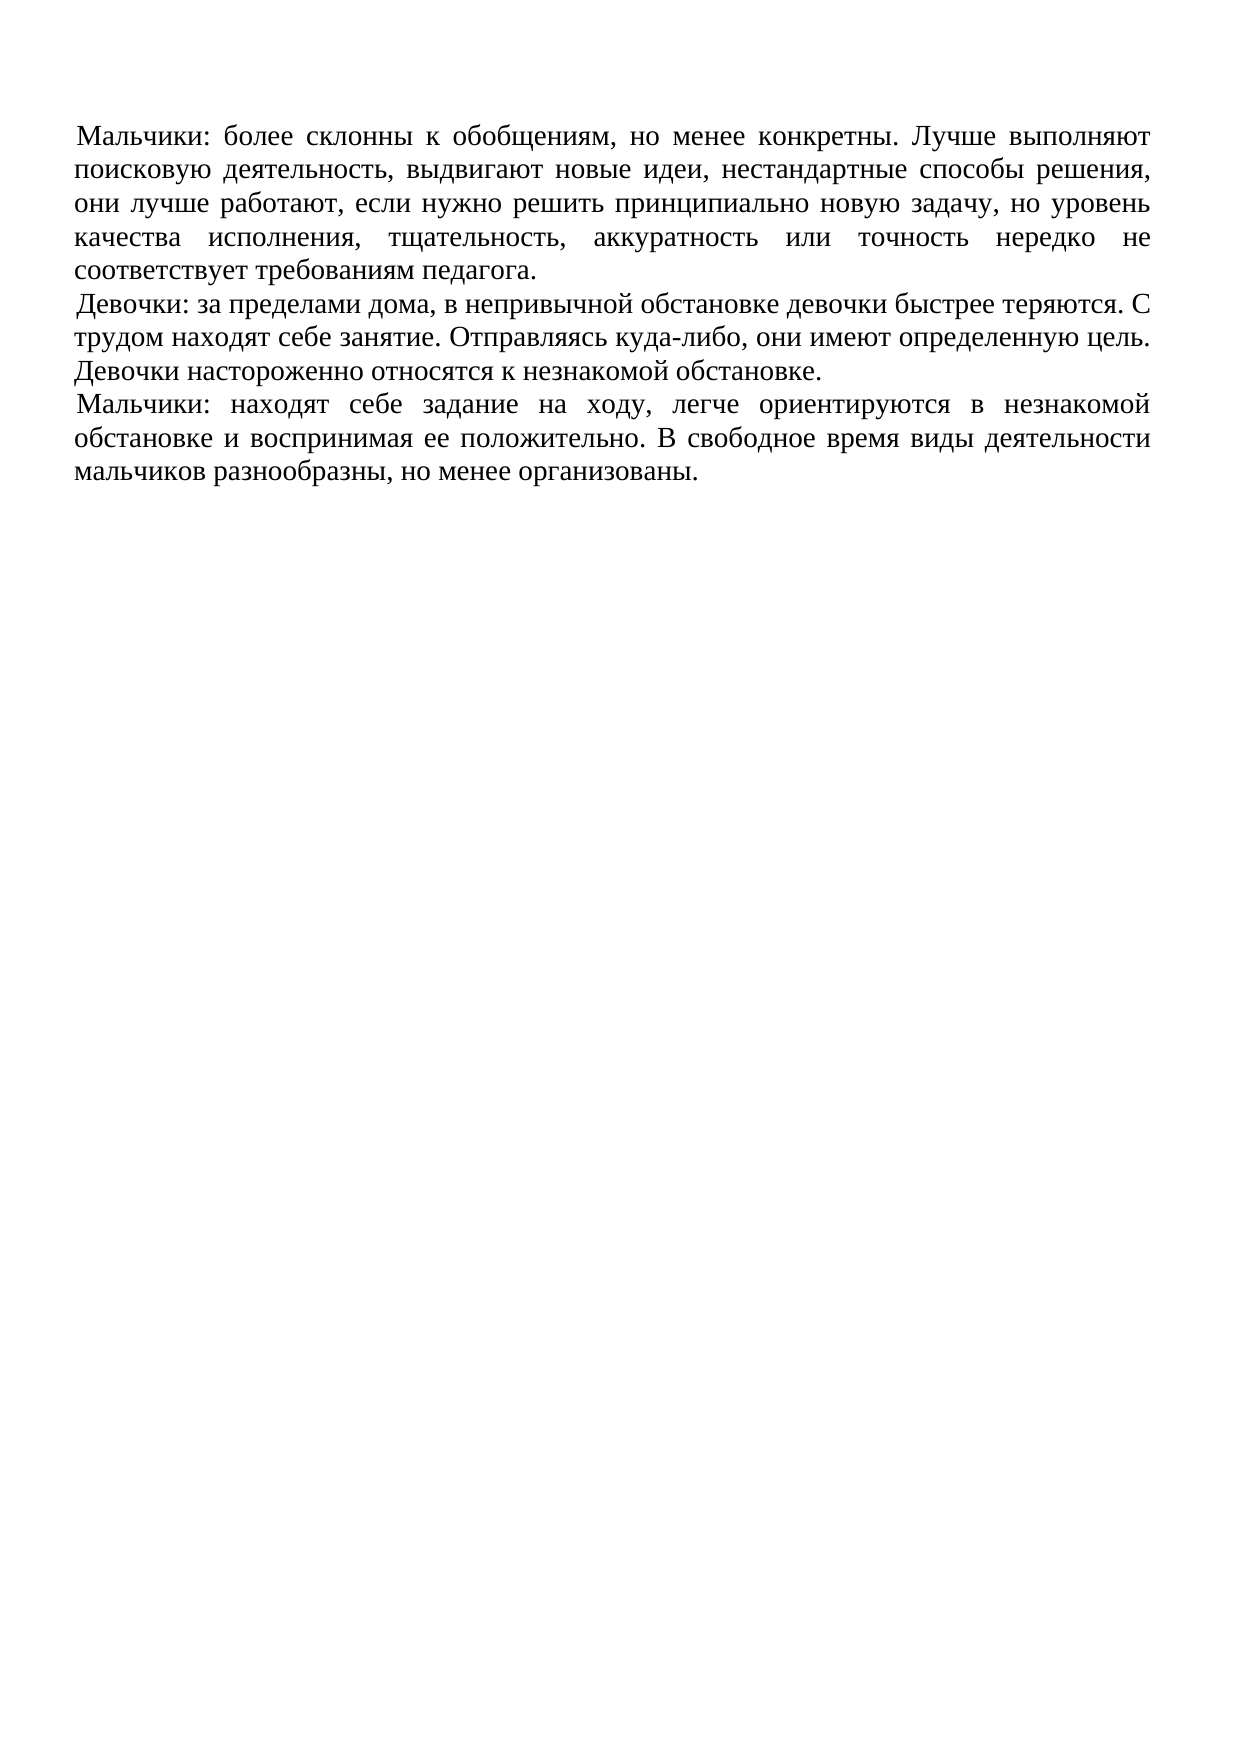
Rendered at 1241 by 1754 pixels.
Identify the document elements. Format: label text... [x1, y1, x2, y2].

text Мальчики: находят себе задание на ходу, легче ориентируются в незнакомой обстановке и воспринимая ее положительно. В свободное время виды деятельности мальчиков разнообразны, но менее организованы. [74, 386, 1152, 487]
text Девочки: за пределами дома, в непривычной обстановке девочки быстрее теряются. С трудом находят себе занятие. Отправляясь куда-либо, они имеют определенную цель. Девочки настороженно относятся к незнакомой обстановке. [74, 286, 1152, 386]
text Мальчики: более склонны к обобщениям, но менее конкретны. Лучше выполняют поисковую деятельность, выдвигают новые идеи, нестандартные способы решения, они лучше работают, если нужно решить принципиально новую задачу, но уровень качества исполнения, тщательность, аккуратность или точность нередко не соответствует требованиям педагога. [74, 118, 1152, 286]
